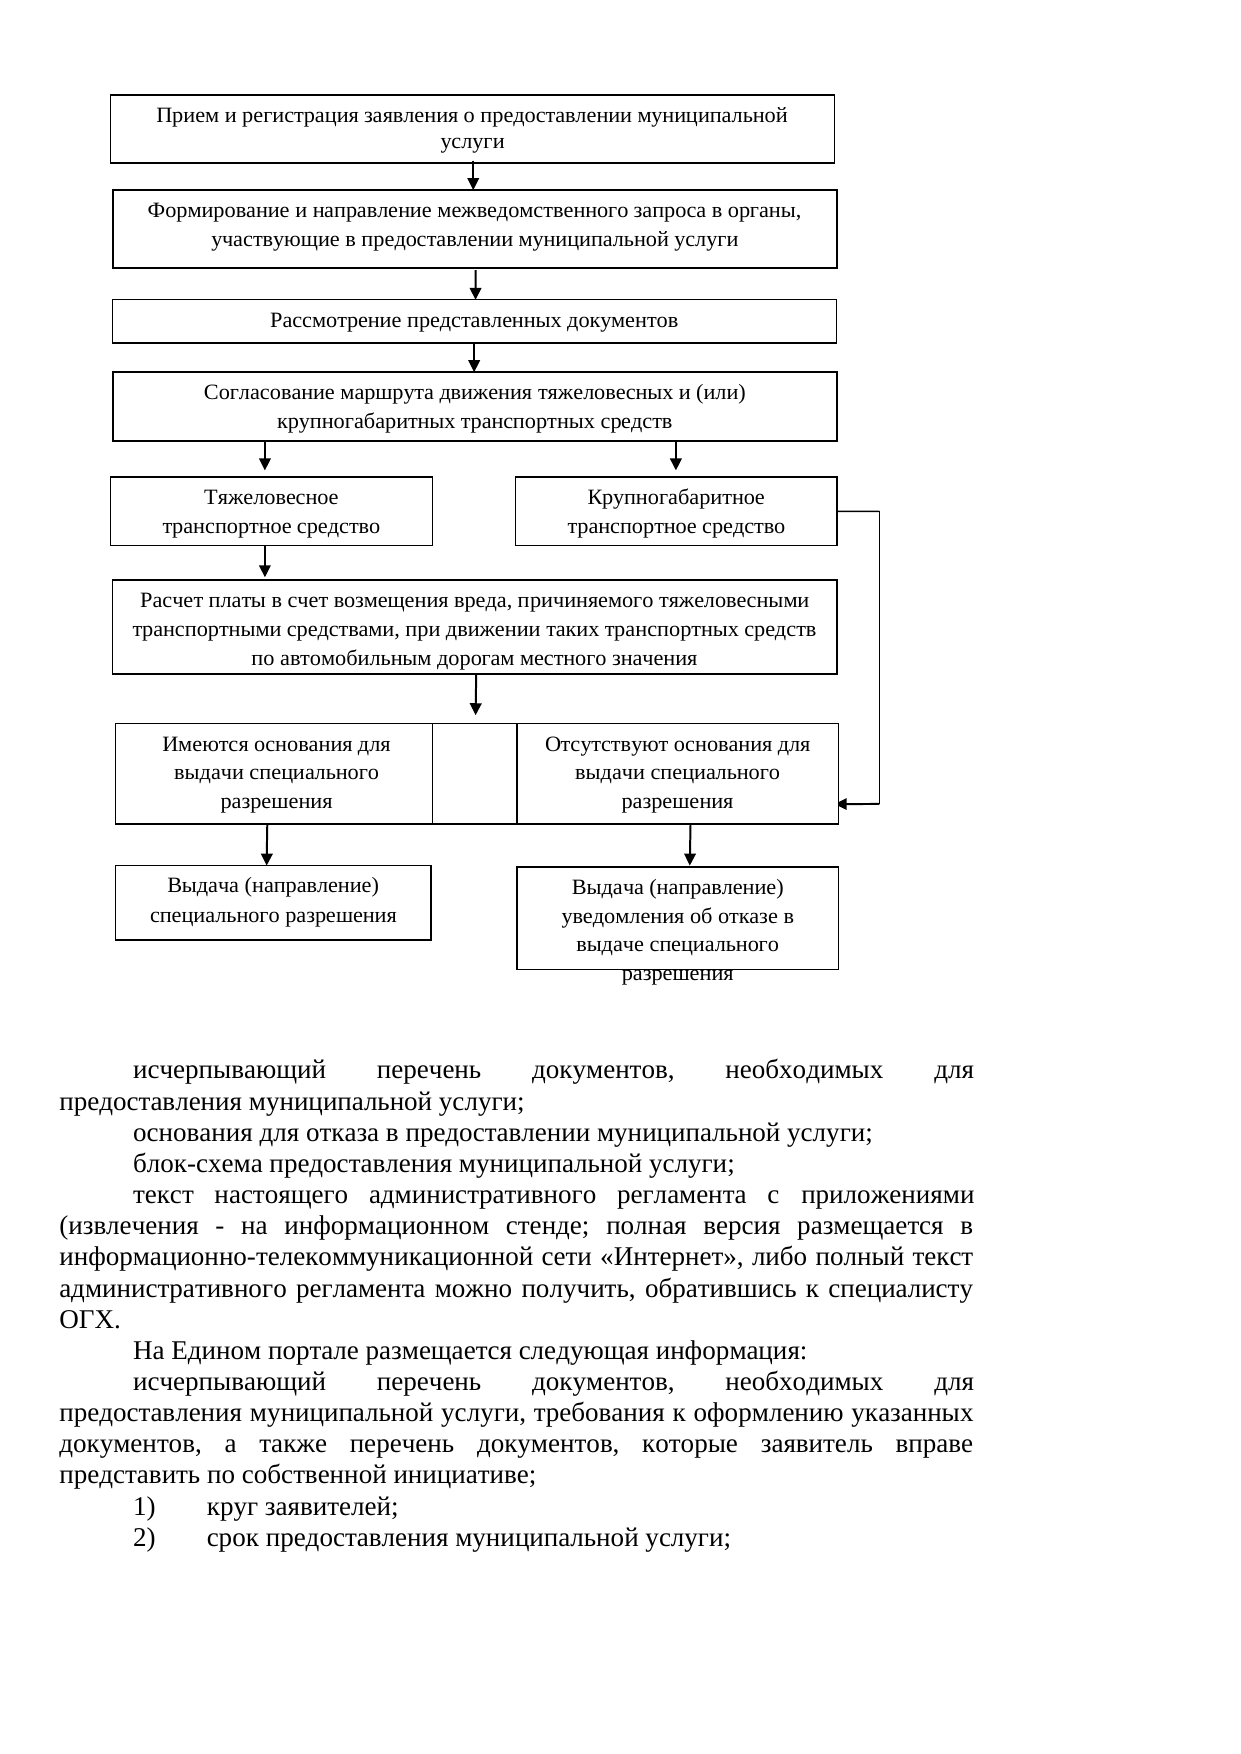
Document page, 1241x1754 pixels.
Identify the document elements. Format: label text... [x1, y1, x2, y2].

text основания для отказа в предоставлении муниципальной услуги; [59, 1116, 974, 1147]
text исчерпывающий перечень документов, необходимых для предоставления муниципальной услуги, требования к оформлению указанных документов, а также перечень документов, которые заявитель вправе представить по собственной инициативе; [59, 1365, 974, 1490]
text текст настоящего административного регламента с приложениями (извлечения - на информационном стенде; полная версия размещается в информационно-телекоммуникационной сети «Интернет», либо полный текст административного регламента можно получить, обратившись к специалисту ОГХ. [59, 1178, 974, 1334]
text На Едином портале размещается следующая информация: [59, 1334, 974, 1365]
text блок-схема предоставления муниципальной услуги; [59, 1147, 974, 1178]
list срок предоставления муниципальной услуги; [59, 1521, 974, 1552]
list круг заявителей; [59, 1490, 974, 1521]
text исчерпывающий перечень документов, необходимых для предоставления муниципальной услуги; [59, 1054, 974, 1116]
